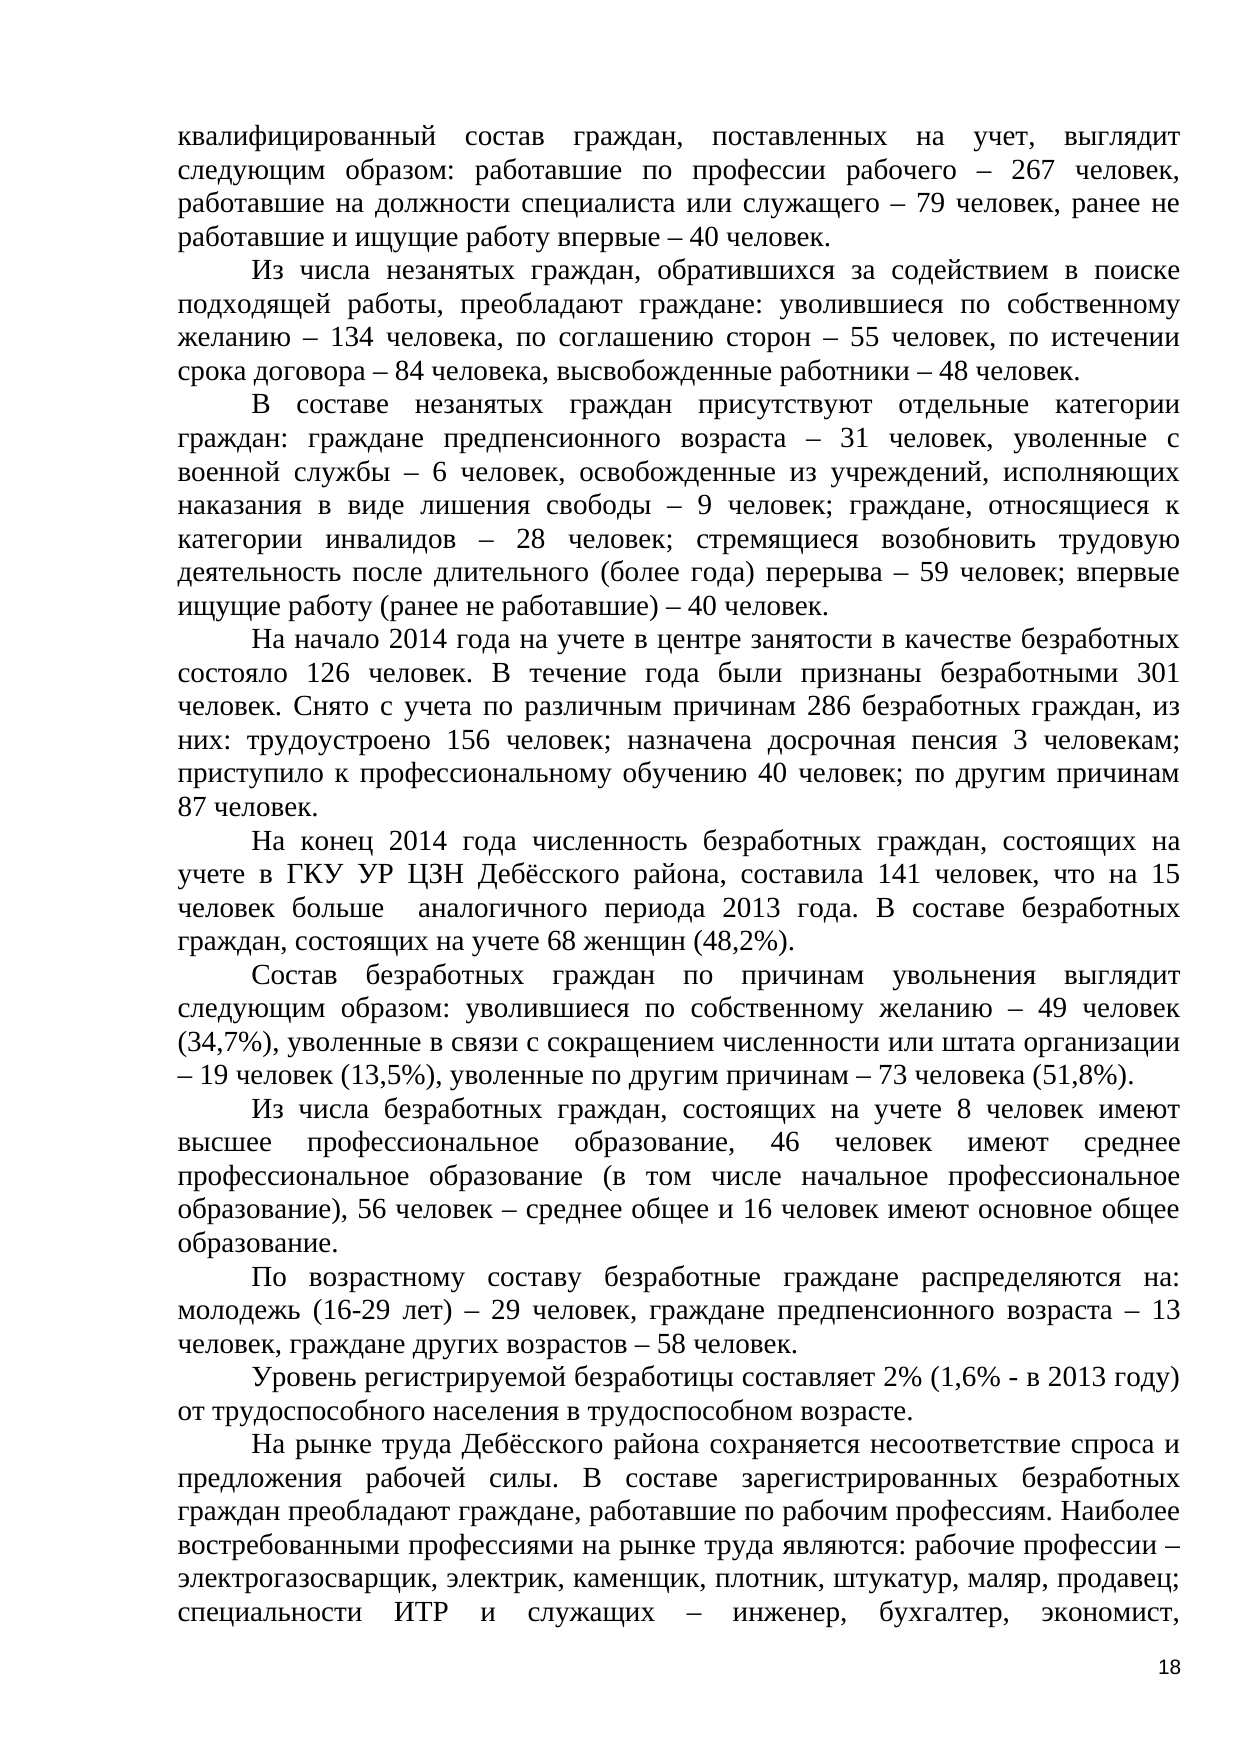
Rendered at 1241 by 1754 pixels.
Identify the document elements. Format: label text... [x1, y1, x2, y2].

text Уровень регистрируемой безработицы составляет 2% (1,6% - в 2013 году) от трудоспособного населения в трудоспособном возрасте. [177, 1359, 1181, 1426]
text В составе незанятых граждан присутствуют отдельные категории граждан: граждане предпенсионного возраста – 31 человек, уволенные с военной службы – 6 человек, освобожденные из учреждений, исполняющих наказания в виде лишения свободы – 9 человек; граждане, относящиеся к категории инвалидов – 28 человек; стремящиеся возобновить трудовую деятельность после длительного (более года) перерыва – 59 человек; впервые ищущие работу (ранее не работавшие) – 40 человек. [177, 387, 1181, 621]
text По возрастному составу безработные граждане распределяются на: молодежь (16-29 лет) – 29 человек, граждане предпенсионного возраста – 13 человек, граждане других возрастов – 58 человек. [177, 1259, 1181, 1359]
text На конец 2014 года численность безработных граждан, состоящих на учете в ГКУ УР ЦЗН Дебёсского района, составила 141 человек, что на 15 человек больше аналогичного периода 2013 года. В составе безработных граждан, состоящих на учете 68 женщин (48,2%). [177, 823, 1181, 957]
text На начало 2014 года на учете в центре занятости в качестве безработных состояло 126 человек. В течение года были признаны безработными 301 человек. Снято с учета по различным причинам 286 безработных граждан, из них: трудоустроено 156 человек; назначена досрочная пенсия 3 человекам; приступило к профессиональному обучению 40 человек; по другим причинам 87 человек. [177, 621, 1181, 823]
text Из числа безработных граждан, состоящих на учете 8 человек имеют высшее профессиональное образование, 46 человек имеют среднее профессиональное образование (в том числе начальное профессиональное образование), 56 человек – среднее общее и 16 человек имеют основное общее образование. [177, 1091, 1181, 1259]
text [177, 118, 1181, 252]
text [177, 1426, 1181, 1628]
text Состав безработных граждан по причинам увольнения выглядит следующим образом: уволившиеся по собственному желанию – 49 человек (34,7%), уволенные в связи с сокращением численности или штата организации – 19 человек (13,5%), уволенные по другим причинам – 73 человека (51,8%). [177, 957, 1181, 1091]
text Из числа незанятых граждан, обратившихся за содействием в поиске подходящей работы, преобладают граждане: уволившиеся по собственному желанию – 134 человека, по соглашению сторон – 55 человек, по истечении срока договора – 84 человека, высвобожденные работники – 48 человек. [177, 252, 1181, 387]
